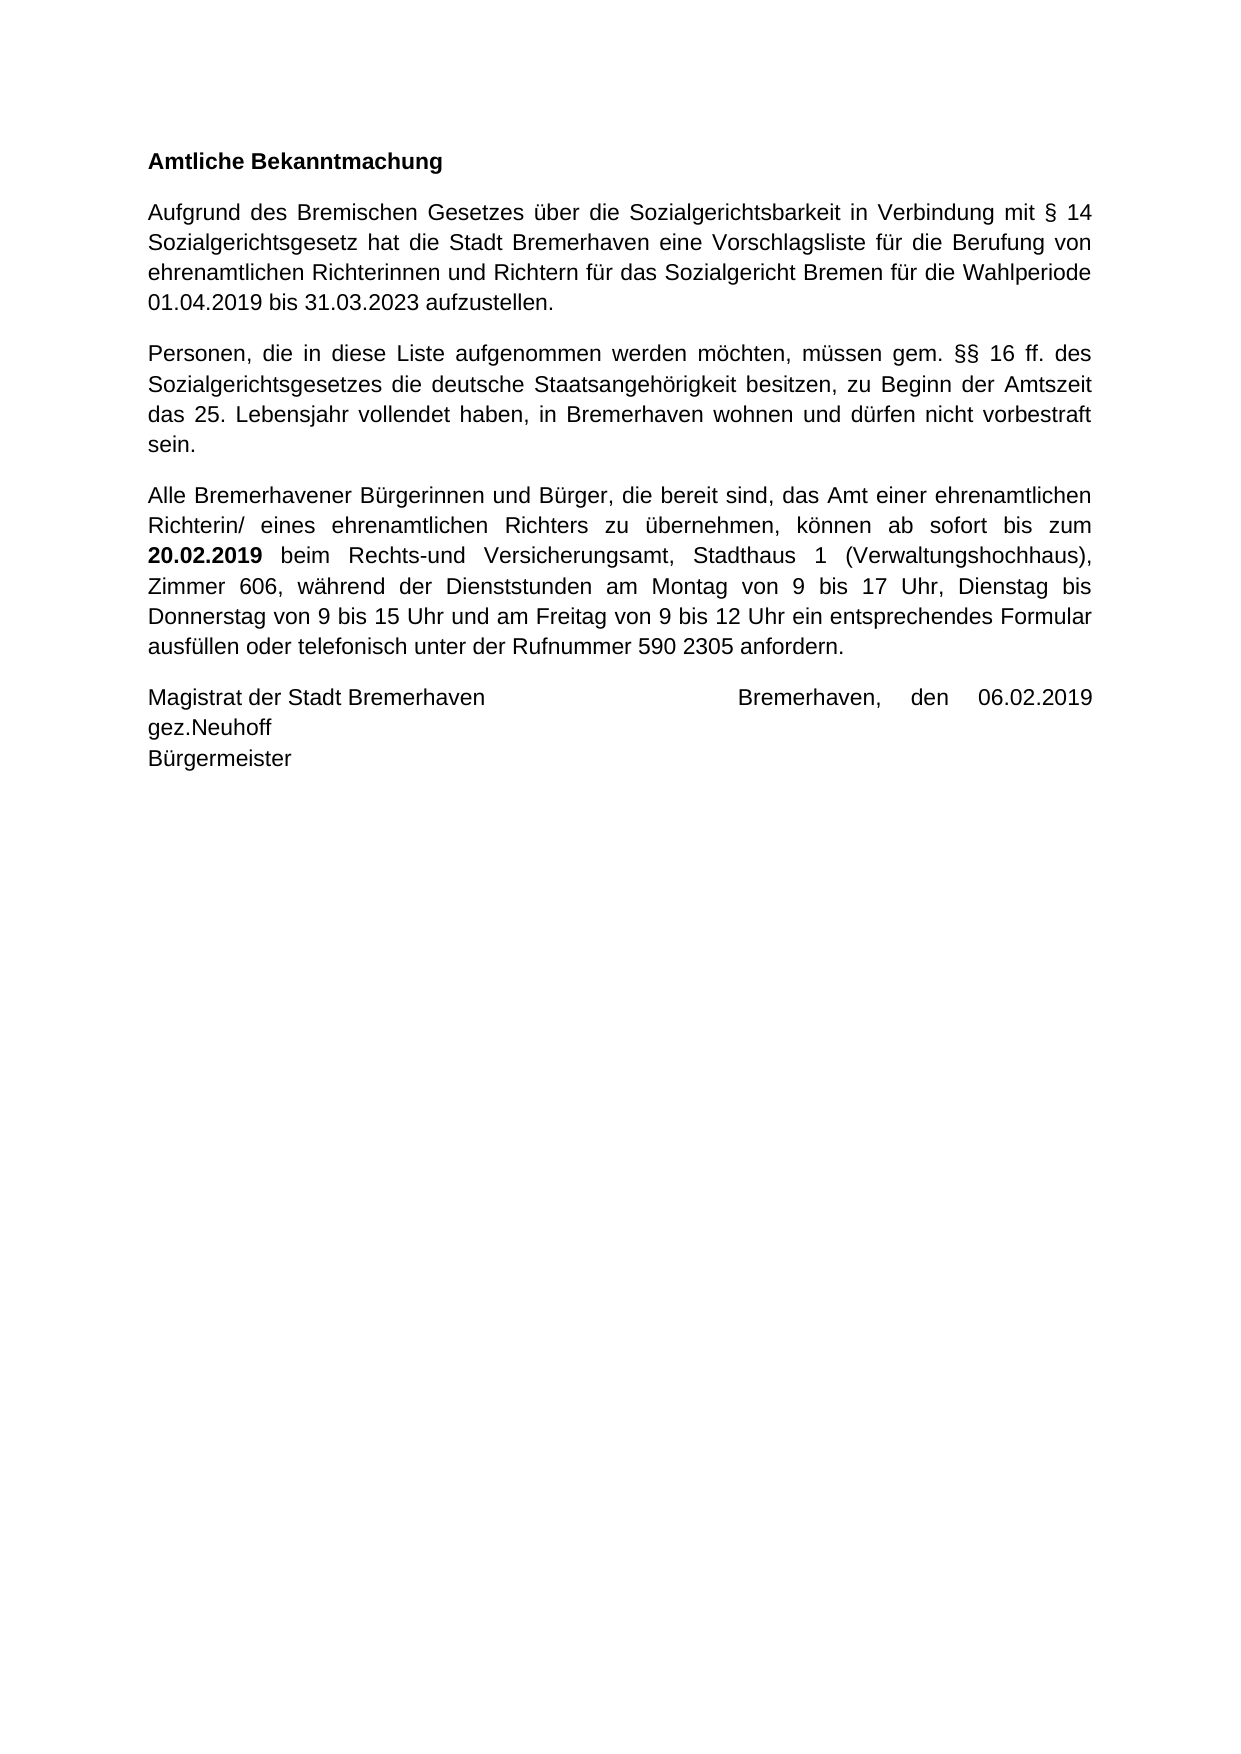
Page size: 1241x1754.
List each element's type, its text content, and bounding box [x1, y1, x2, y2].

text Aufgrund des Bremischen Gesetzes über die Sozialgerichtsbarkeit in Verbindung mit § 14 Sozialgerichtsgesetz hat die Stadt Bremerhaven eine Vorschlagsliste für die Berufung von ehrenamtlichen Richterinnen und Richtern für das Sozialgericht Bremen für die Wahlperiode 01.04.2019 bis 31.03.2023 aufzustellen. [148, 199, 1093, 316]
text Amtliche Bekanntmachung [148, 148, 1093, 174]
text Personen, die in diese Liste aufgenommen werden möchten, müssen gem. §§ 16 ff. des Sozialgerichtsgesetzes die deutsche Staatsangehörigkeit besitzen, zu Beginn der Amtszeit das 25. Lebensjahr vollendet haben, in Bremerhaven wohnen und dürfen nicht vorbestraft sein. [148, 340, 1093, 457]
text Magistrat der Stadt Bremerhaven Bremerhaven, den 06.02.2019 gez.Neuhoff Bürgermeister [148, 684, 1093, 771]
text Alle Bremerhavener Bürgerinnen und Bürger, die bereit sind, das Amt einer ehrenamtlichen Richterin/ eines ehrenamtlichen Richters zu übernehmen, können ab sofort bis zum 20.02.2019 beim Rechts-und Versicherungsamt, Stadthaus 1 (Verwaltungshochhaus), Zimmer 606, während der Dienststunden am Montag von 9 bis 17 Uhr, Dienstag bis Donnerstag von 9 bis 15 Uhr und am Freitag von 9 bis 12 Uhr ein entsprechendes Formular ausfüllen oder telefonisch unter der Rufnummer 590 2305 anfordern. [148, 482, 1093, 659]
